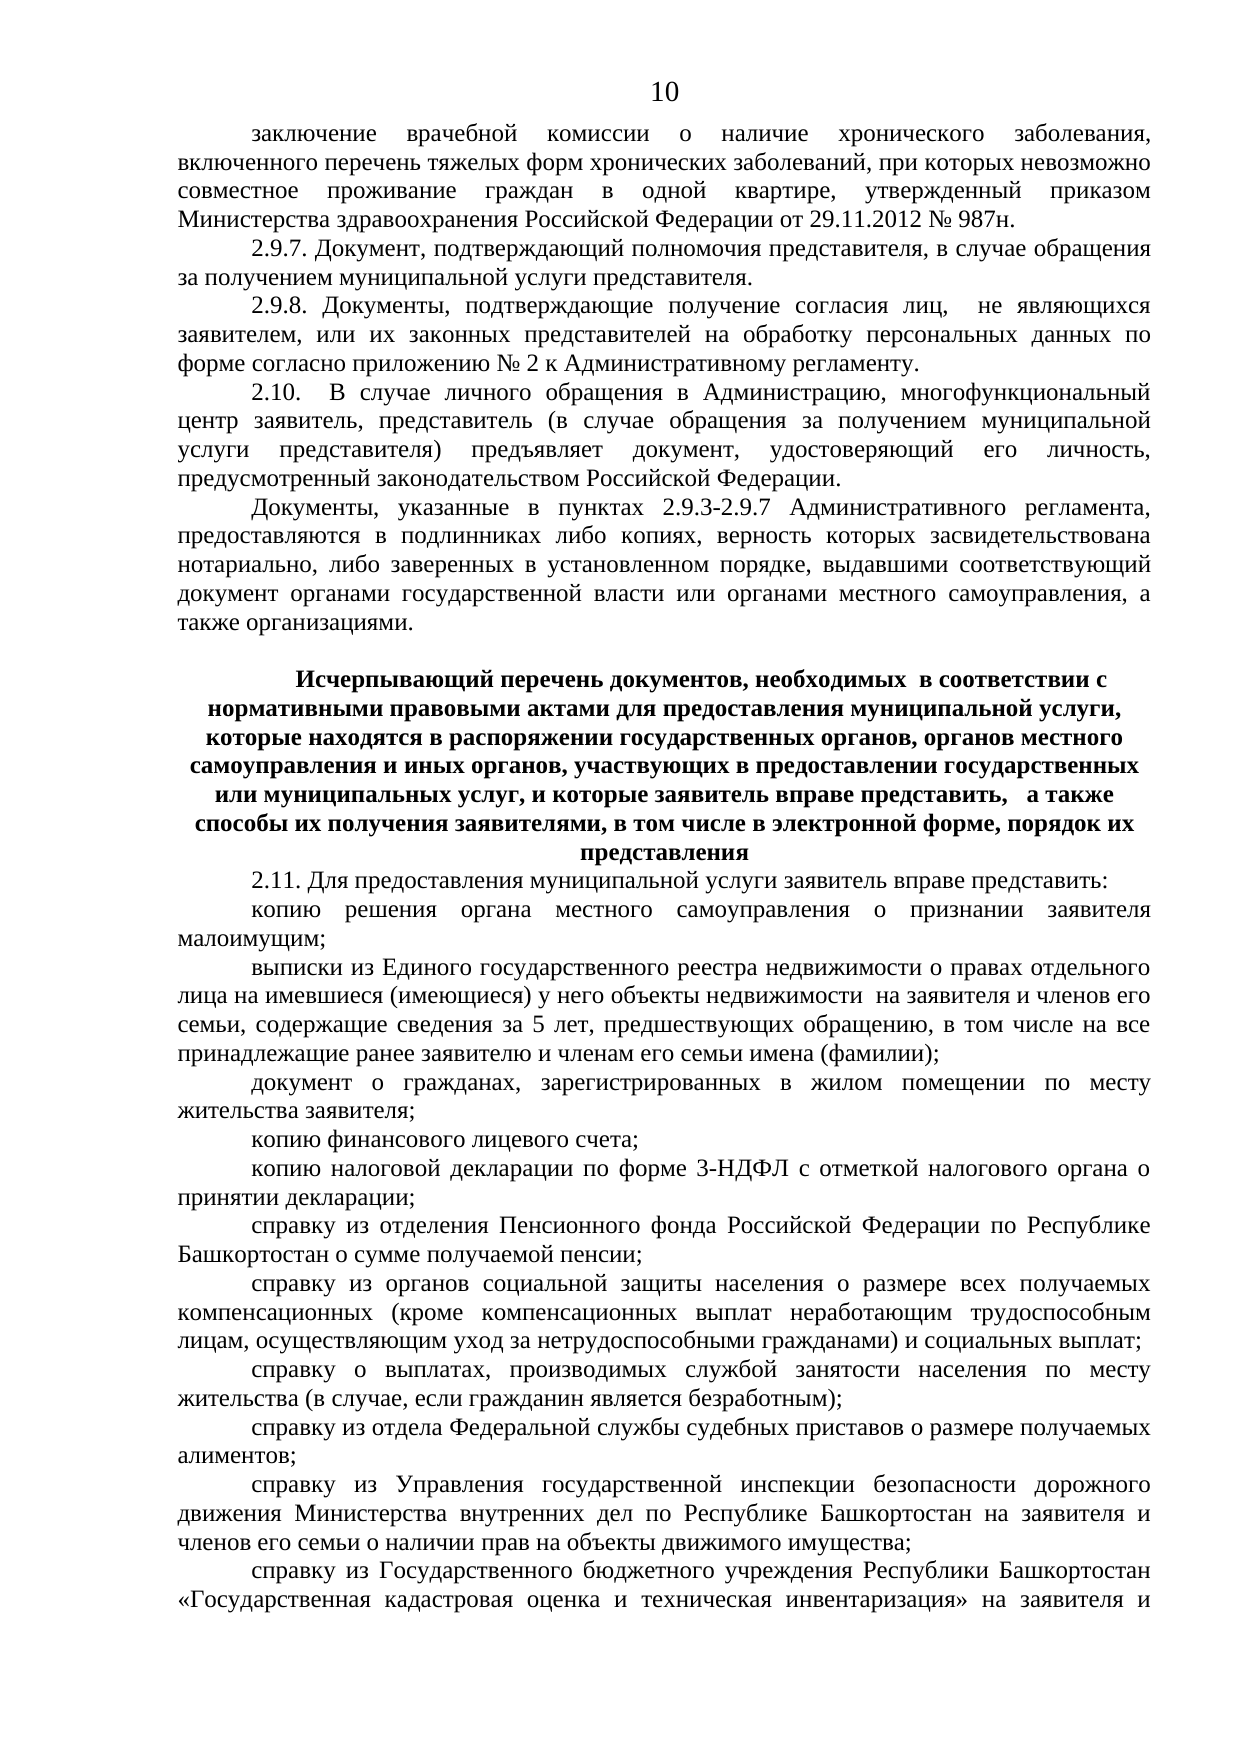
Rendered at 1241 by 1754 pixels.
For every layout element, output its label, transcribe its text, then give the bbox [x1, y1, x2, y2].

text документ о гражданах, зарегистрированных в жилом помещении по месту жительства заявителя; [177, 1067, 1152, 1124]
text справку о выплатах, производимых службой занятости населения по месту жительства (в случае, если гражданин является безработным); [177, 1354, 1152, 1412]
text Исчерпывающий перечень документов, необходимых в соответствии с нормативными правовыми актами для предоставления муниципальной услуги, которые находятся в распоряжении государственных органов, органов местного самоуправления и иных органов, участвующих в предоставлении государственных или муниципальных услуг, и которые заявитель вправе представить, а также способы их получения заявителями, в том числе в электронной форме, порядок их представления [177, 664, 1152, 866]
text справку из отдела Федеральной службы судебных приставов о размере получаемых алиментов; [177, 1412, 1152, 1469]
text Документы, указанные в пунктах 2.9.3-2.9.7 Административного регламента, предоставляются в подлинниках либо копиях, верность которых засвидетельствована нотариально, либо заверенных в установленном порядке, выдавшими соответствующий документ органами государственной власти или органами местного самоуправления, а также организациями. [177, 492, 1152, 636]
text копию финансового лицевого счета; [177, 1124, 1152, 1153]
text заключение врачебной комиссии о наличие хронического заболевания, включенного перечень тяжелых форм хронических заболеваний, при которых невозможно совместное проживание граждан в одной квартире, утвержденный приказом Министерства здравоохранения Российской Федерации от 29.11.2012 № 987н. [177, 118, 1152, 233]
text выписки из Единого государственного реестра недвижимости о правах отдельного лица на имевшиеся (имеющиеся) у него объекты недвижимости на заявителя и членов его семьи, содержащие сведения за 5 лет, предшествующих обращению, в том числе на все принадлежащие ранее заявителю и членам его семьи имена (фамилии); [177, 952, 1152, 1067]
text копию налоговой декларации по форме 3-НДФЛ с отметкой налогового органа о принятии декларации; [177, 1153, 1152, 1211]
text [177, 1556, 1152, 1613]
text 2.9.7. Документ, подтверждающий полномочия представителя, в случае обращения за получением муниципальной услуги представителя. [177, 233, 1152, 291]
text справку из органов социальной защиты населения о размере всех получаемых компенсационных (кроме компенсационных выплат неработающим трудоспособным лицам, осуществляющим уход за нетрудоспособными гражданами) и социальных выплат; [177, 1268, 1152, 1354]
text 2.10. В случае личного обращения в Администрацию, многофункциональный центр заявитель, представитель (в случае обращения за получением муниципальной услуги представителя) предъявляет документ, удостоверяющий его личность, предусмотренный законодательством Российской Федерации. [177, 377, 1152, 492]
text 2.11. Для предоставления муниципальной услуги заявитель вправе представить: [177, 866, 1152, 894]
text копию решения органа местного самоуправления о признании заявителя малоимущим; [177, 894, 1152, 952]
text справку из Управления государственной инспекции безопасности дорожного движения Министерства внутренних дел по Республике Башкортостан на заявителя и членов его семьи о наличии прав на объекты движимого имущества; [177, 1469, 1152, 1556]
text 2.9.8. Документы, подтверждающие получение согласия лиц, не являющихся заявителем, или их законных представителей на обработку персональных данных по форме согласно приложению № 2 к Административному регламенту. [177, 291, 1152, 377]
text справку из отделения Пенсионного фонда Российской Федерации по Республике Башкортостан о сумме получаемой пенсии; [177, 1211, 1152, 1268]
